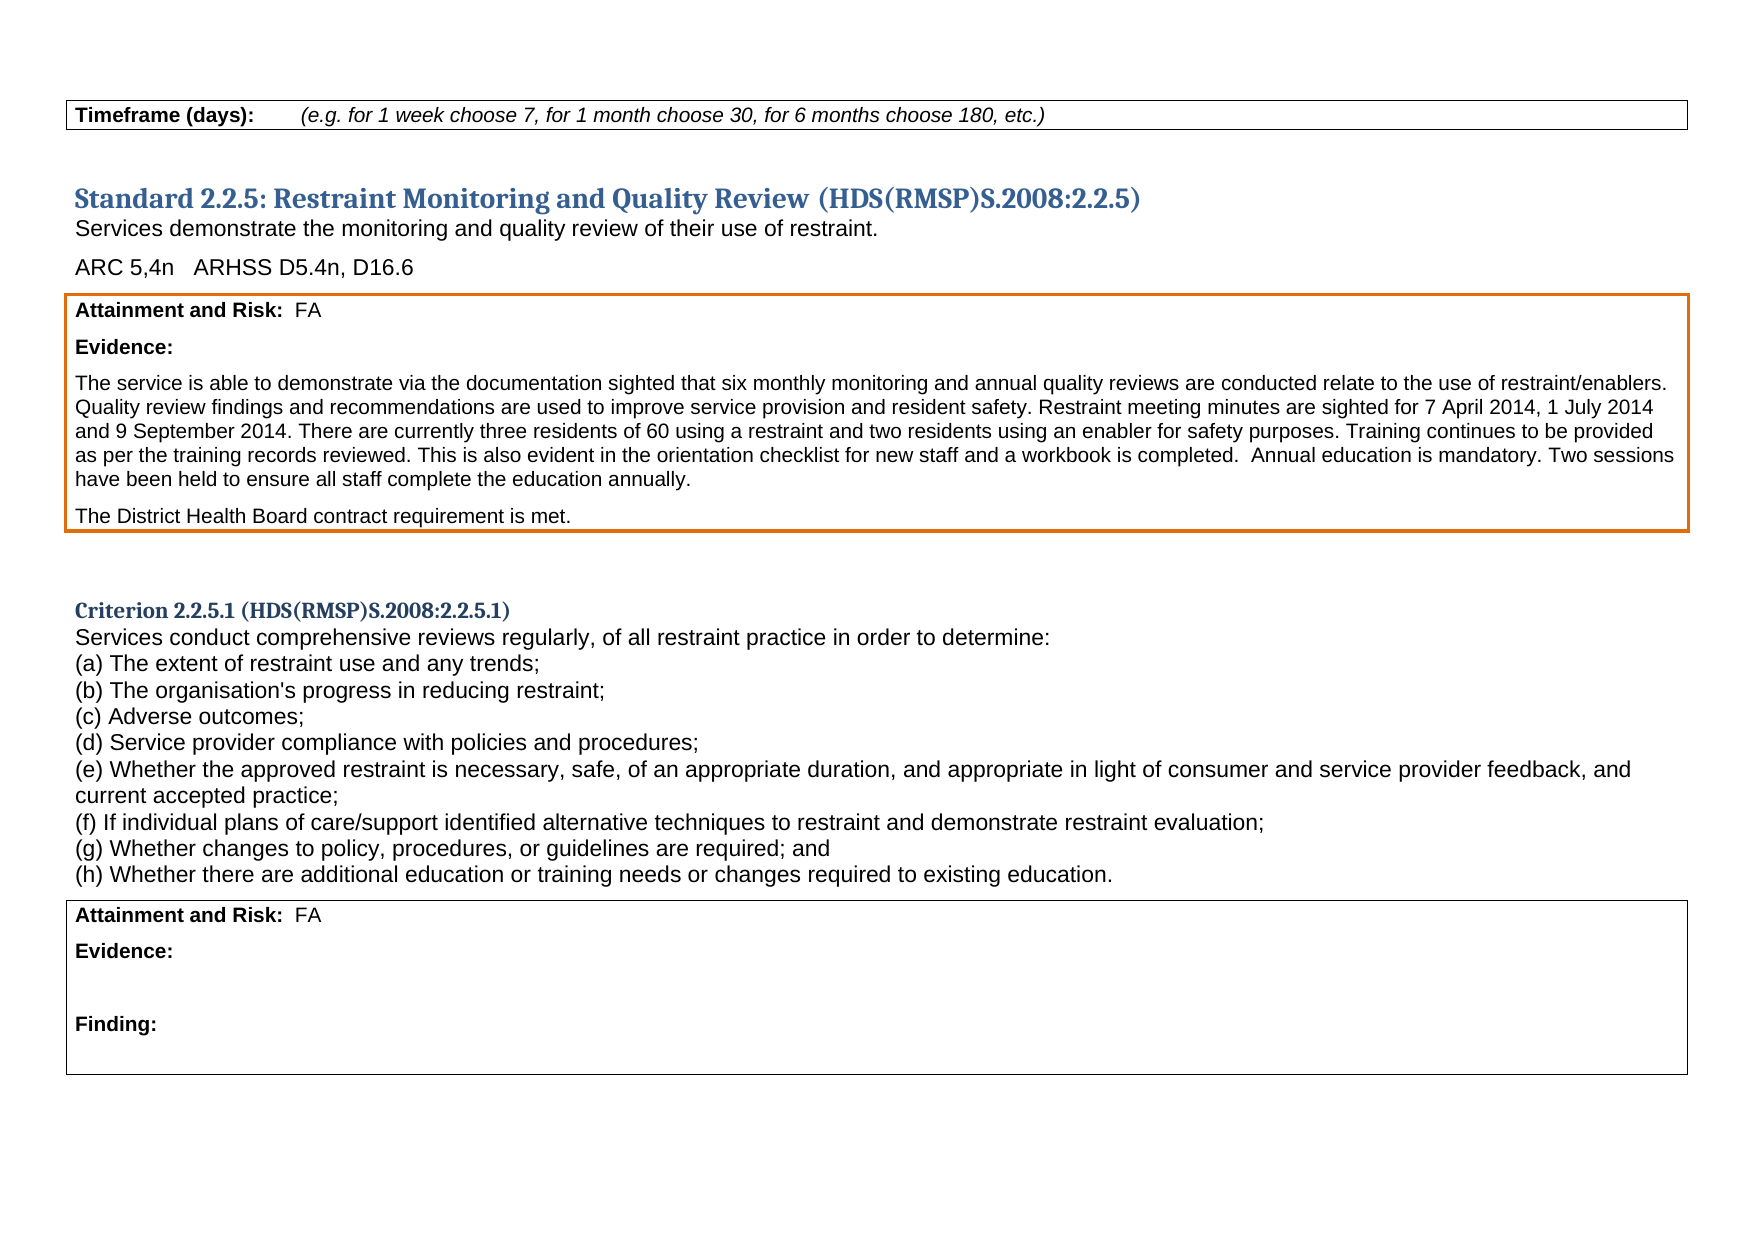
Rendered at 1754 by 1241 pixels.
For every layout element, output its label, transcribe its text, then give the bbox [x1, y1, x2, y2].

text Attainment and Risk: FA [67, 901, 1687, 927]
text Finding: [67, 1009, 1687, 1036]
text Timeframe (days): (e.g. for 1 week choose 7, for 1 month choose 30, for 6 months choose 180, etc.) [67, 101, 1687, 129]
text Evidence: [67, 329, 1687, 359]
text Services conduct comprehensive reviews regularly, of all restraint practice in order to determine: (a) The extent of restraint use and any trends; (b) The organisation's progress in reducing restraint; (c) Adverse outcomes; (d) Service provider compliance with policies and procedures; (e) Whether the approved restraint is necessary, safe, of an appropriate duration, and appropriate in light of consumer and service provider feedback, and current accepted practice; (f) If individual plans of care/support identified alternative techniques to restraint and demonstrate restraint evaluation; (g) Whether changes to policy, procedures, or guidelines are required; and (h) Whether there are additional education or training needs or changes required to existing education. [75, 624, 1679, 887]
subtitle Criterion 2.2.5.1 (HDS(RMSP)S.2008:2.2.5.1) [75, 598, 1679, 624]
text The service is able to demonstrate via the documentation sighted that six monthly monitoring and annual quality reviews are conducted relate to the use of restraint/enablers. Quality review findings and recommendations are used to improve service provision and resident safety. Restraint meeting minutes are sighted for 7 April 2014, 1 July 2014 and 9 September 2014. There are currently three residents of 60 using a restraint and two residents using an enabler for safety purposes. Training continues to be provided as per the training records reviewed. This is also evident in the orientation checklist for new staff and a workbook is completed. Annual education is mandatory. Two sessions have been held to ensure all staff complete the education annually. [67, 366, 1687, 491]
text ARC 5,4n ARHSS D5.4n, D16.6 [75, 254, 1679, 281]
text Attainment and Risk: FA [67, 296, 1687, 322]
subtitle Standard 2.2.5: Restraint Monitoring and Quality Review (HDS(RMSP)S.2008:2.2.5) [75, 182, 1679, 215]
text Evidence: [67, 936, 1687, 963]
text Services demonstrate the monitoring and quality review of their use of restraint. [75, 215, 1679, 242]
text The District Health Board contract requirement is met. [67, 498, 1687, 529]
